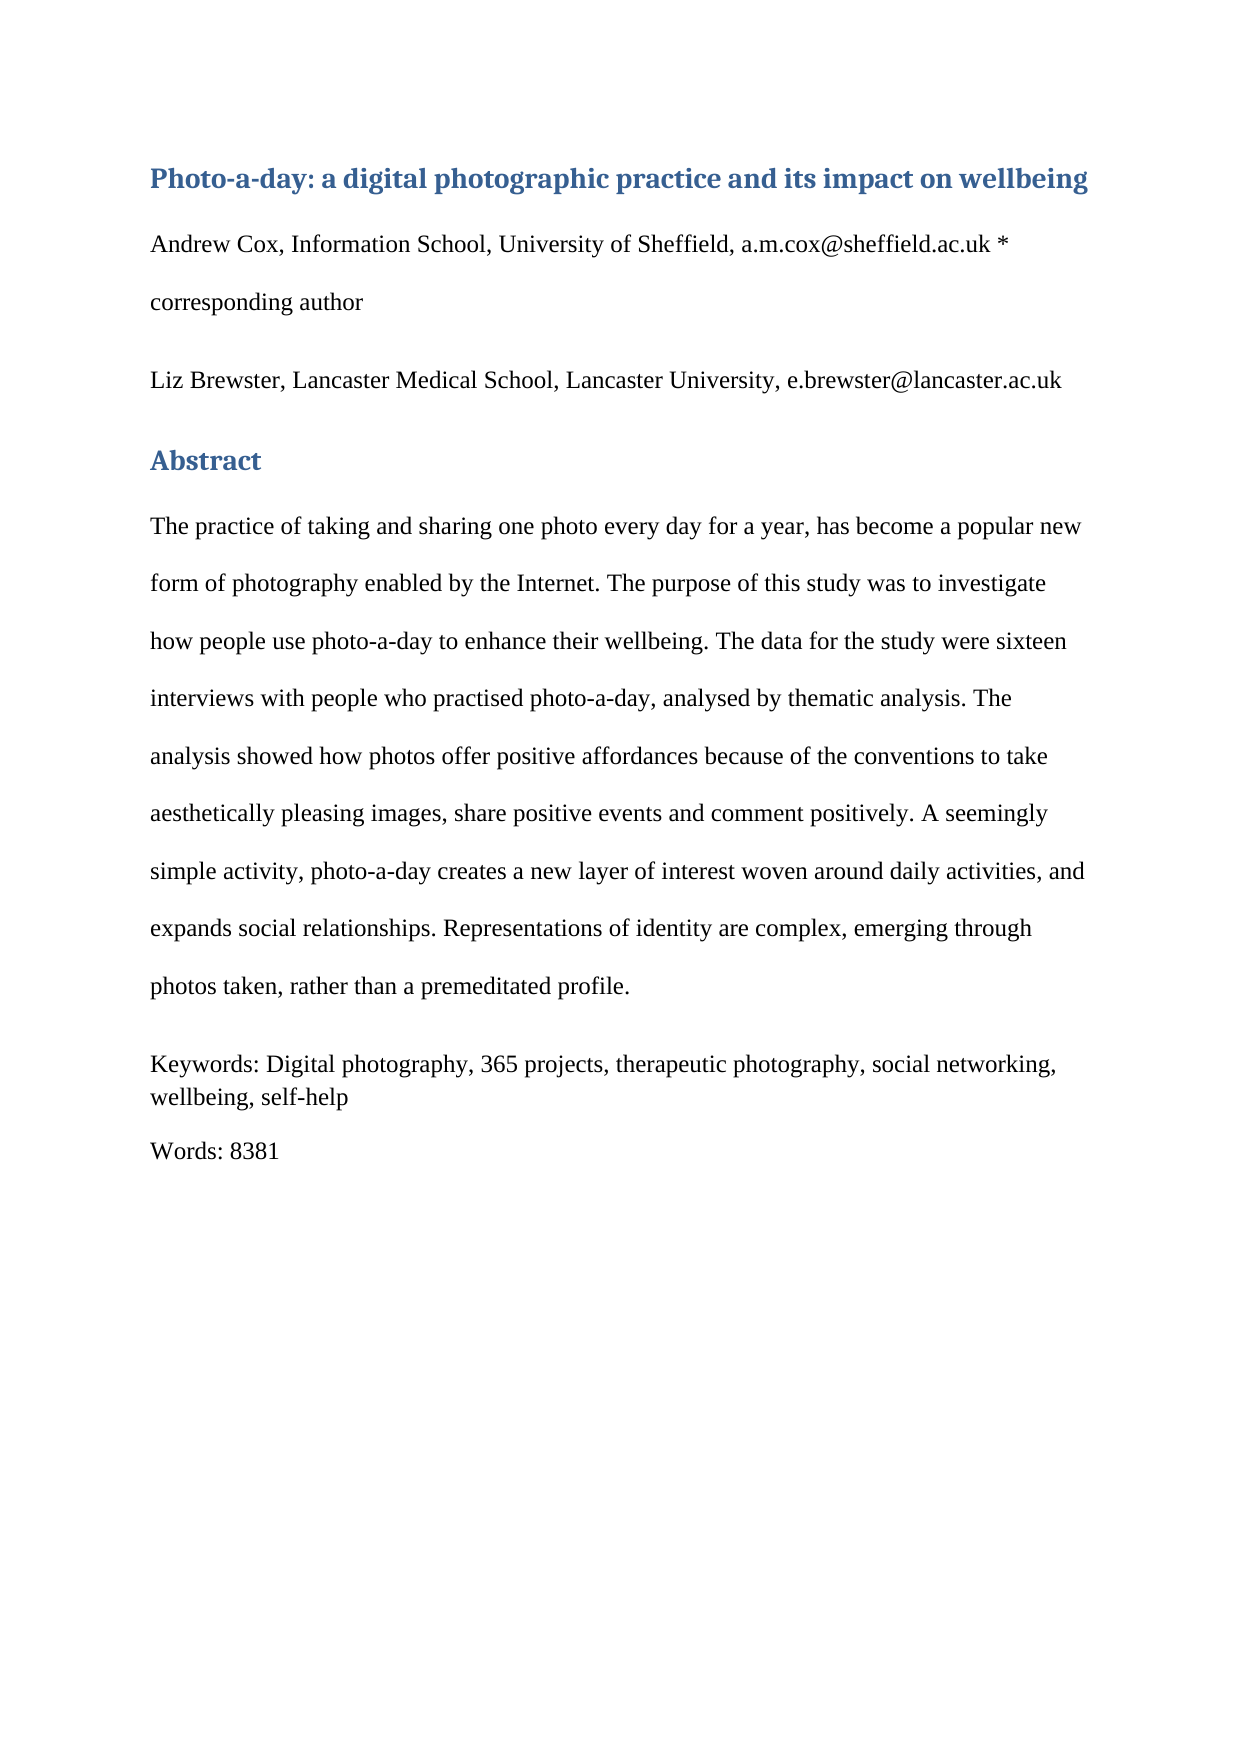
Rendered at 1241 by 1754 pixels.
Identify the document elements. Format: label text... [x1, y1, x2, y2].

text Words: 8381 [150, 1136, 1090, 1165]
text The practice of taking and sharing one photo every day for a year, has become a popular new form of photography enabled by the Internet. The purpose of this study was to investigate how people use photo-a-day to enhance their wellbeing. The data for the study were sixteen interviews with people who practised photo-a-day, analysed by thematic analysis. The analysis showed how photos offer positive affordances because of the conventions to take aesthetically pleasing images, share positive events and comment positively. A seemingly simple activity, photo-a-day creates a new layer of interest woven around daily activities, and expands social relationships. Representations of identity are complex, emerging through photos taken, rather than a premeditated profile. [150, 511, 1090, 999]
text Liz Brewster, Lancaster Medical School, Lancaster University, e.brewster@lancaster.ac.uk [150, 365, 1090, 394]
text Andrew Cox, Information School, University of Sheffield, a.m.cox@sheffield.ac.uk * corresponding author [150, 229, 1090, 316]
subtitle Photo-a-day: a digital photographic practice and its impact on wellbeing [150, 162, 1090, 196]
subtitle Abstract [150, 444, 1090, 477]
text Keywords: Digital photography, 365 projects, therapeutic photography, social networking, wellbeing, self-help [150, 1049, 1090, 1111]
